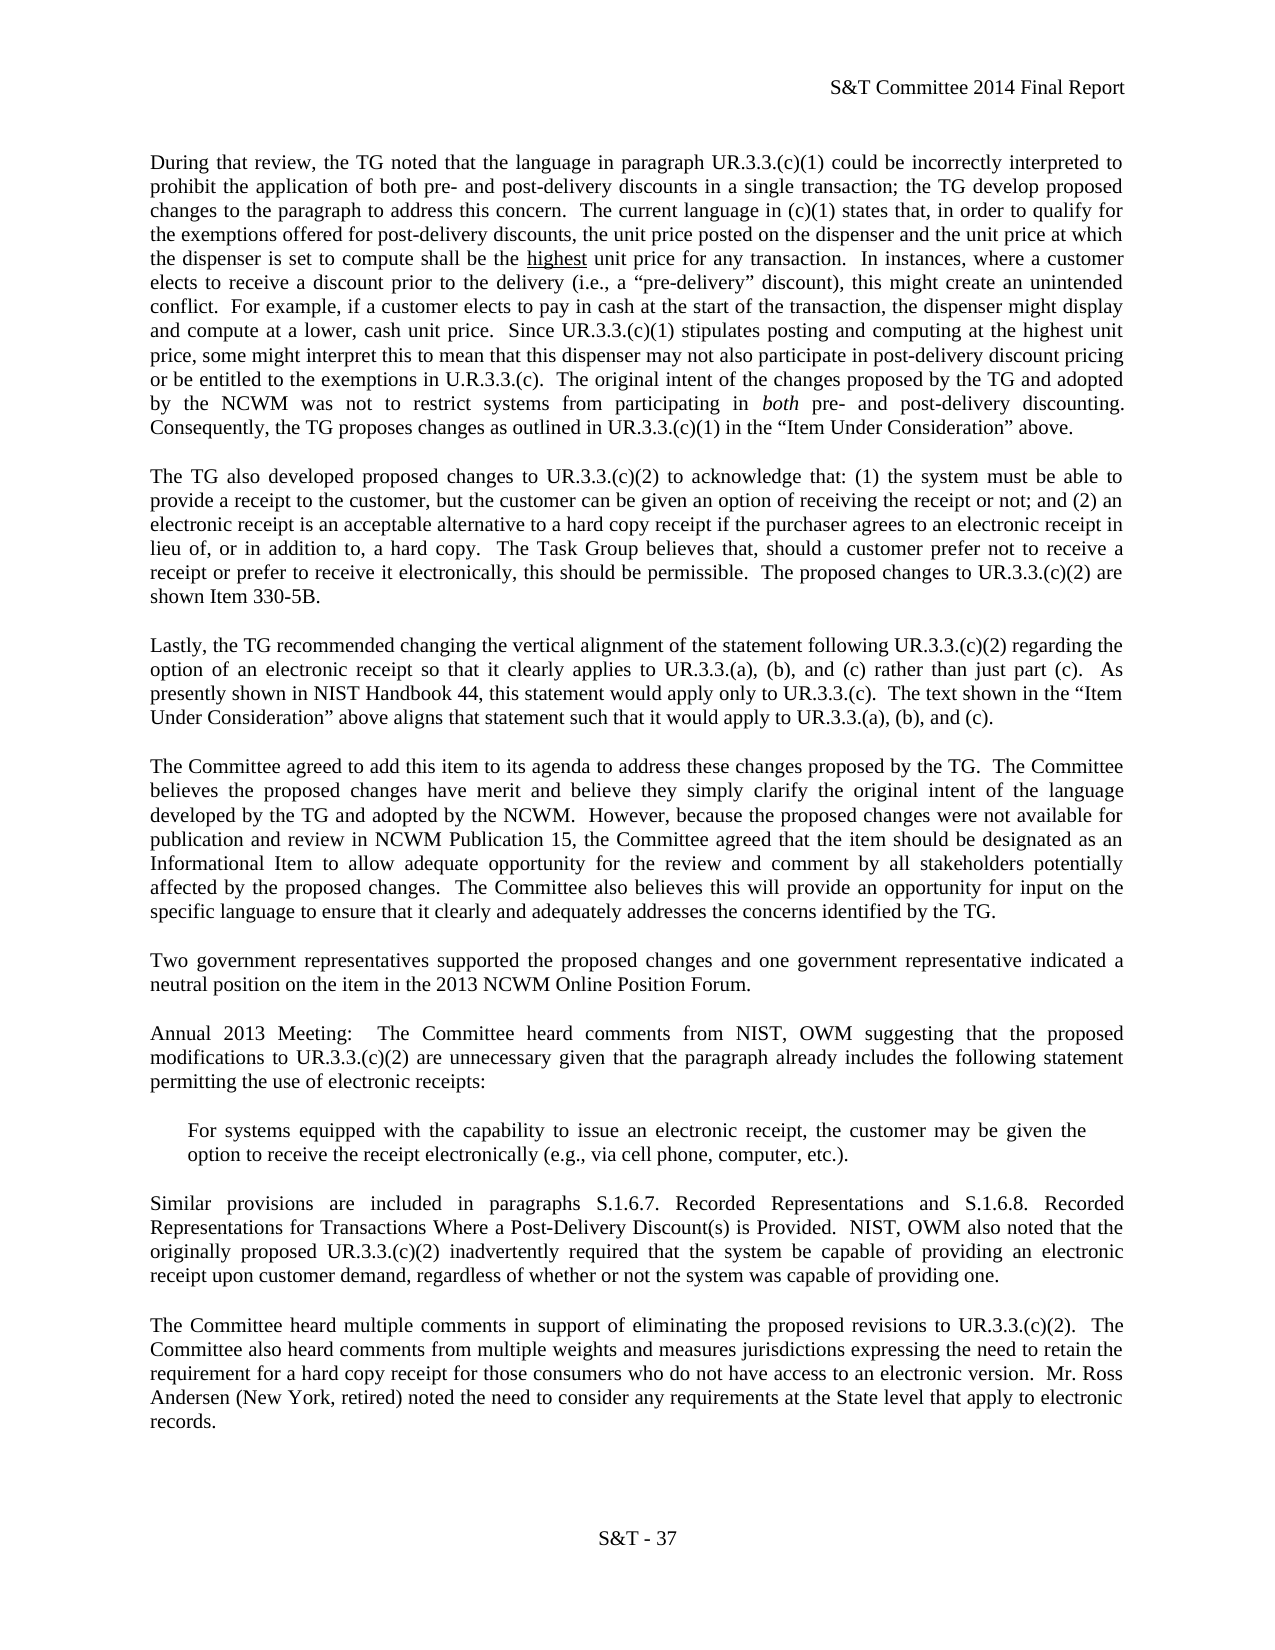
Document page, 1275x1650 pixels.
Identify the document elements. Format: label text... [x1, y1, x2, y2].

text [150, 150, 1125, 439]
text Annual 2013 Meeting: The Committee heard comments from NIST, OWM suggesting that the proposed modifications to UR.3.3.(c)(2) are unnecessary given that the paragraph already includes the following statement permitting the use of electronic receipts: [150, 1021, 1125, 1093]
text The Committee agreed to add this item to its agenda to address these changes proposed by the TG. The Committee believes the proposed changes have merit and believe they simply clarify the original intent of the language developed by the TG and adopted by the NCWM. However, because the proposed changes were not available for publication and review in NCWM Publication 15, the Committee agreed that the item should be designated as an Informational Item to allow adequate opportunity for the review and comment by all stakeholders potentially affected by the proposed changes. The Committee also believes this will provide an opportunity for input on the specific language to ensure that it clearly and adequately addresses the concerns identified by the TG. [150, 754, 1125, 923]
text The Committee heard multiple comments in support of eliminating the proposed revisions to UR.3.3.(c)(2). The Committee also heard comments from multiple weights and measures jurisdictions expressing the need to retain the requirement for a hard copy receipt for those consumers who do not have access to an electronic version. Mr. Ross Andersen (New York, retired) noted the need to consider any requirements at the State level that apply to electronic records. [150, 1312, 1125, 1433]
text The TG also developed proposed changes to UR.3.3.(c)(2) to acknowledge that: (1) the system must be able to provide a receipt to the customer, but the customer can be given an option of receiving the receipt or not; and (2) an electronic receipt is an acceptable alternative to a hard copy receipt if the purchaser agrees to an electronic receipt in lieu of, or in addition to, a hard copy. The Task Group believes that, should a customer prefer not to receive a receipt or prefer to receive it electronically, this should be permissible. The proposed changes to UR.3.3.(c)(2) are shown Item 330-5B. [150, 464, 1125, 608]
text Two government representatives supported the proposed changes and one government representative indicated a neutral position on the item in the 2013 NCWM Online Position Forum. [150, 948, 1125, 996]
text Lastly, the TG recommended changing the vertical alignment of the statement following UR.3.3.(c)(2) regarding the option of an electronic receipt so that it clearly applies to UR.3.3.(a), (b), and (c) rather than just part (c). As presently shown in NIST Handbook 44, this statement would apply only to UR.3.3.(c). The text shown in the “Item Under Consideration” above aligns that statement such that it would apply to UR.3.3.(a), (b), and (c). [150, 633, 1125, 729]
text For systems equipped with the capability to issue an electronic receipt, the customer may be given the option to receive the receipt electronically (e.g., via cell phone, computer, etc.). [187, 1118, 1087, 1166]
text Similar provisions are included in paragraphs S.1.6.7. Recorded Representations and S.1.6.8. Recorded Representations for Transactions Where a Post-Delivery Discount(s) is Provided. NIST, OWM also noted that the originally proposed UR.3.3.(c)(2) inadvertently required that the system be capable of providing an electronic receipt upon customer demand, regardless of whether or not the system was capable of providing one. [150, 1191, 1125, 1287]
